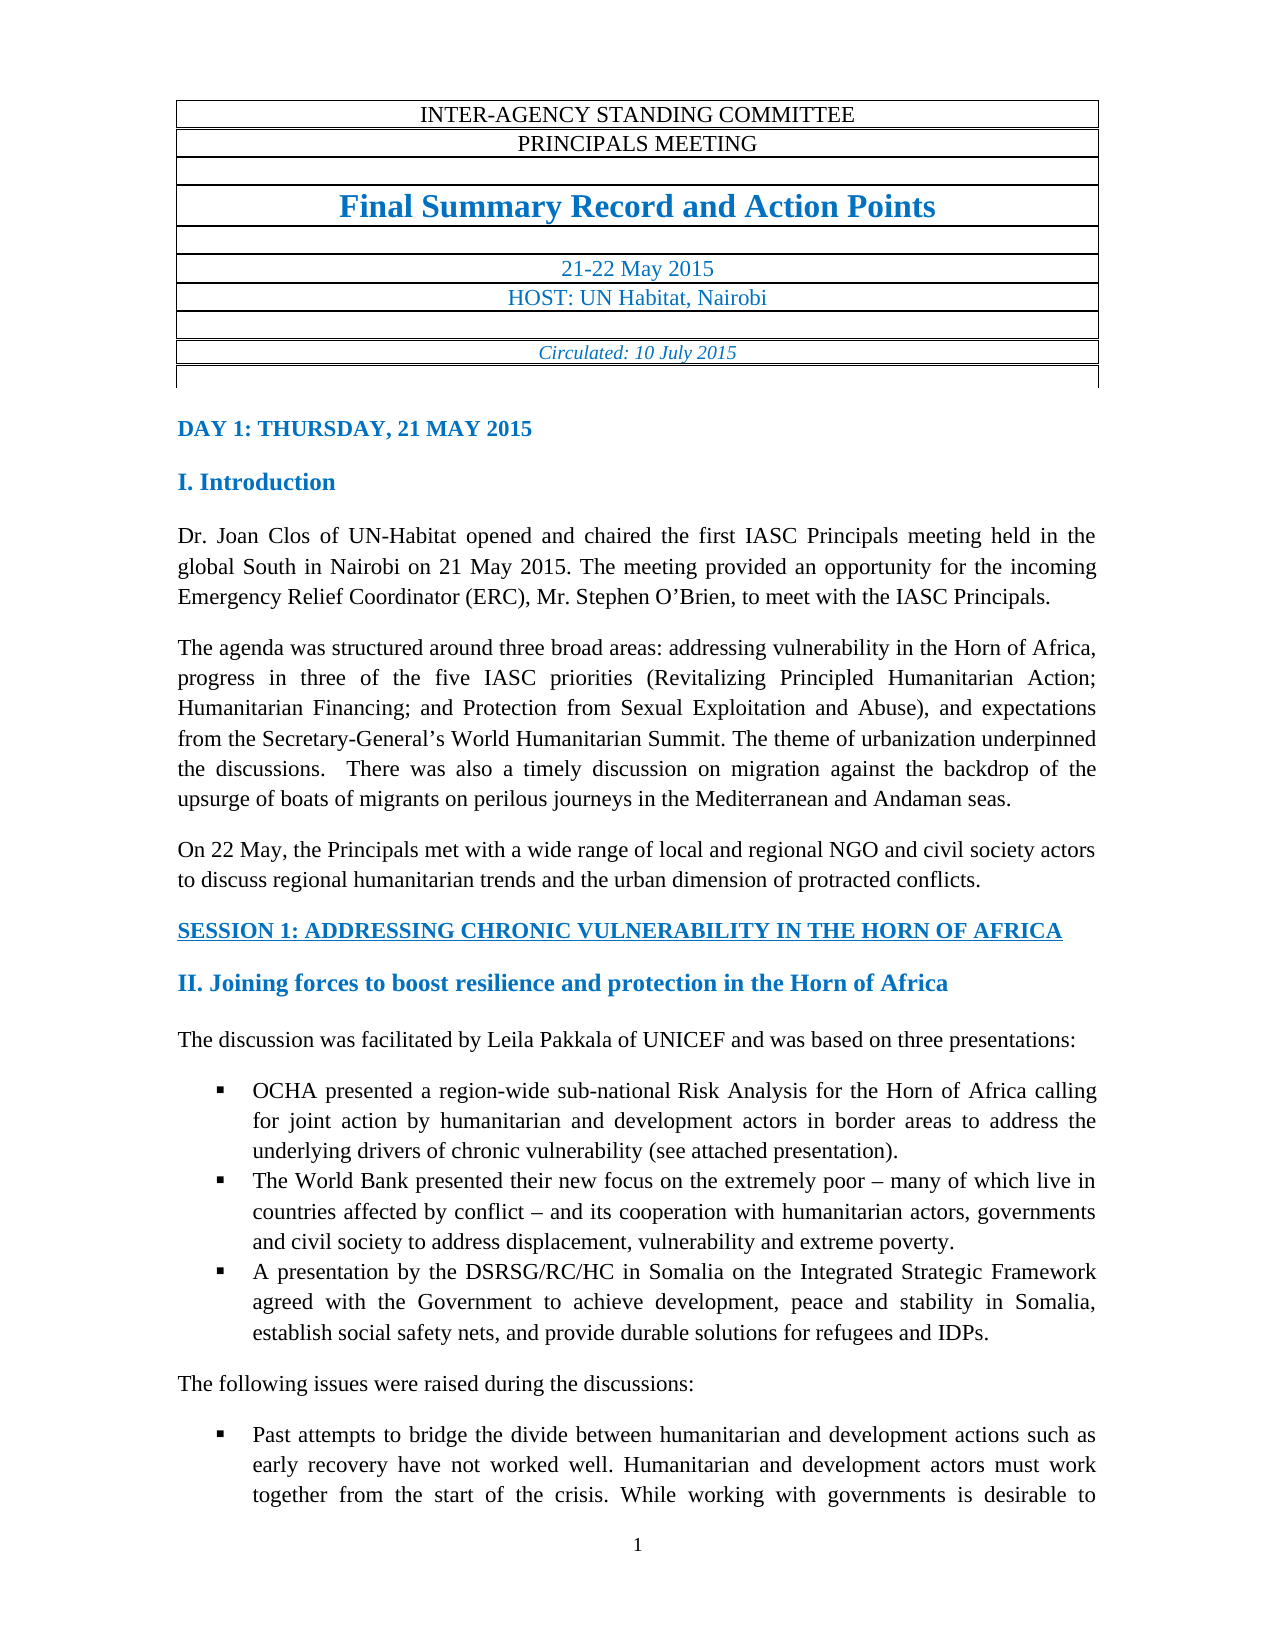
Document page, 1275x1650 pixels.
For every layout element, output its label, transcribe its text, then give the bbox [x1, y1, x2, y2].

text The following issues were raised during the discussions: [177, 1369, 1098, 1396]
title Circulated: 10 July 2015 [177, 341, 1098, 363]
title 21-22 May 2015 [177, 255, 1098, 282]
list The World Bank presented their new focus on the extremely poor – many of which live in countries affected by conflict – and its cooperation with humanitarian actors, governments and civil society to address displacement, vulnerability and extreme poverty. [215, 1167, 1098, 1254]
text The discussion was facilitated by Leila Pakkala of UNICEF and was based on three presentations: [177, 1026, 1098, 1052]
text PRINCIPALS Meeting [177, 130, 1098, 156]
text II. Joining forces to boost resilience and protection in the Horn of Africa [177, 968, 1112, 997]
text I. Introduction [177, 467, 1112, 496]
list A presentation by the DSRSG/RC/HC in Somalia on the Integrated Strategic Framework agreed with the Government to achieve development, peace and stability in Somalia, establish social safety nets, and provide durable solutions for refugees and IDPs. [215, 1258, 1098, 1345]
text Dr. Joan Clos of UN-Habitat opened and chaired the first IASC Principals meeting held in the global South in Nairobi on 21 May 2015. The meeting provided an opportunity for the incoming Emergency Relief Coordinator (ERC), Mr. Stephen O’Brien, to meet with the IASC Principals. [177, 522, 1098, 609]
text DAY 1: THURSDAY, 21 MAY 2015 [177, 415, 1112, 441]
text Inter-Agency Standing Committee [177, 101, 1098, 127]
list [215, 1421, 1098, 1507]
text The agenda was structured around three broad areas: addressing vulnerability in the Horn of Africa, progress in three of the five IASC priorities (Revitalizing Principled Humanitarian Action; Humanitarian Financing; and Protection from Sexual Exploitation and Abuse), and expectations from the Secretary-General’s World Humanitarian Summit. The theme of urbanization underpinned the discussions. There was also a timely discussion on migration against the backdrop of the upsurge of boats of migrants on perilous journeys in the Mediterranean and Andaman seas. [177, 634, 1098, 811]
title Final Summary Record and Action Points [177, 186, 1098, 225]
list OCHA presented a region-wide sub-national Risk Analysis for the Horn of Africa calling for joint action by humanitarian and development actors in border areas to address the underlying drivers of chronic vulnerability (see attached presentation). [215, 1077, 1098, 1164]
text On 22 May, the Principals met with a wide range of local and regional NGO and civil society actors to discuss regional humanitarian trends and the urban dimension of protracted conflicts. [177, 836, 1098, 893]
text SESSION 1: ADDRESSING CHRONIC VULNERABILITY IN THE HORN OF AFRICA [177, 917, 1098, 944]
title HOST: UN Habitat, Nairobi [177, 284, 1098, 310]
